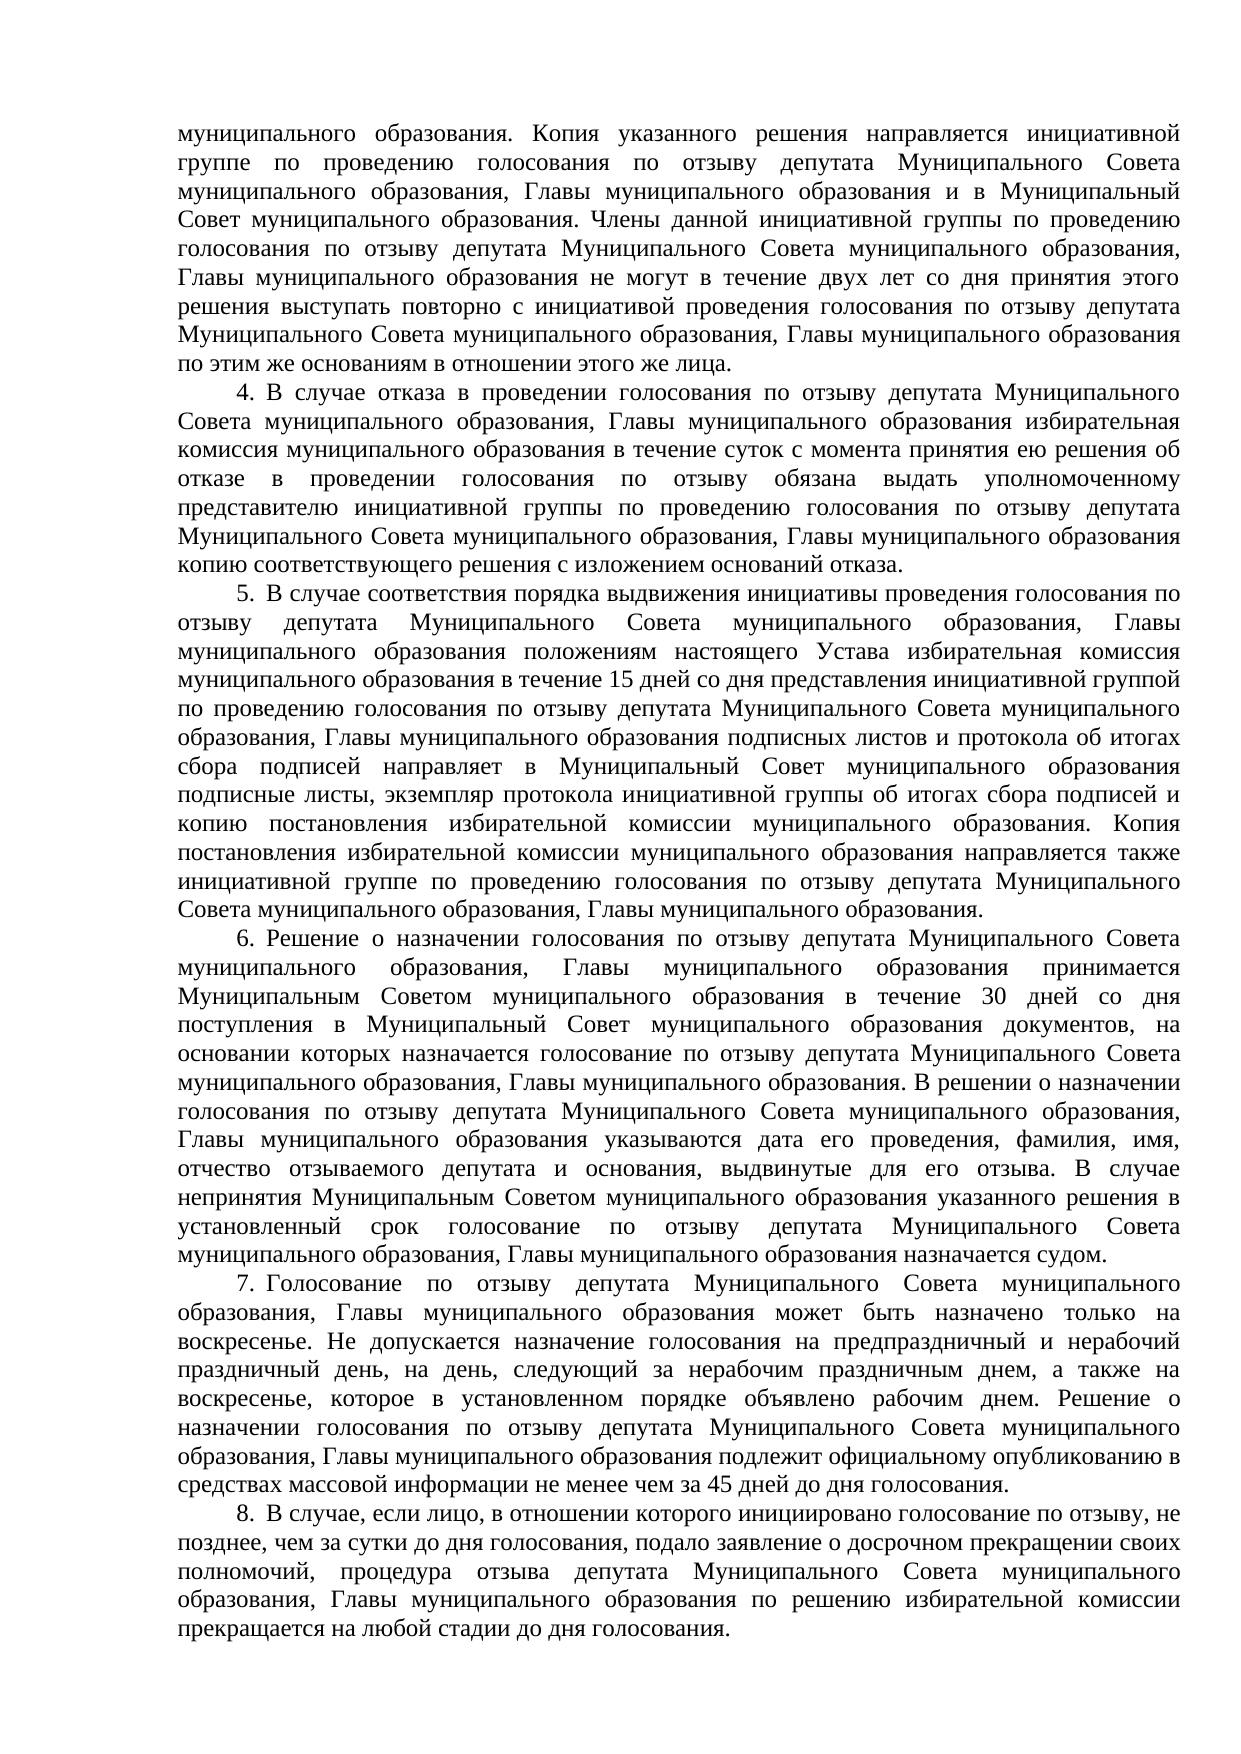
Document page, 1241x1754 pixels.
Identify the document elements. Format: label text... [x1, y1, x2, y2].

list В случае соответствия порядка выдвижения инициативы проведения голосования по отзыву депутата Муниципального Совета муниципального образования, Главы муниципального образования положениям настоящего Устава избирательная комиссия муниципального образования в течение 15 дней со дня представления инициативной группой по проведению голосования по отзыву депутата Муниципального Совета муниципального образования, Главы муниципального образования подписных листов и протокола об итогах сбора подписей направляет в Муниципальный Совет муниципального образования подписные листы, экземпляр протокола инициативной группы об итогах сбора подписей и копию постановления избирательной комиссии муниципального образования. Копия постановления избирательной комиссии муниципального образования направляется также инициативной группе по проведению голосования по отзыву депутата Муниципального Совета муниципального образования, Главы муниципального образования. [177, 578, 1181, 923]
list Решение о назначении голосования по отзыву депутата Муниципального Совета муниципального образования, Главы муниципального образования принимается Муниципальным Советом муниципального образования в течение 30 дней со дня поступления в Муниципальный Совет муниципального образования документов, на основании которых назначается голосование по отзыву депутата Муниципального Совета муниципального образования, Главы муниципального образования. В решении о назначении голосования по отзыву депутата Муниципального Совета муниципального образования, Главы муниципального образования указываются дата его проведения, фамилия, имя, отчество отзываемого депутата и основания, выдвинутые для его отзыва. В случае непринятия Муниципальным Советом муниципального образования указанного решения в установленный срок голосование по отзыву депутата Муниципального Совета муниципального образования, Главы муниципального образования назначается судом. [177, 923, 1181, 1268]
list В случае отказа в проведении голосования по отзыву депутата Муниципального Совета муниципального образования, Главы муниципального образования избирательная комиссия муниципального образования в течение суток с момента принятия ею решения об отказе в проведении голосования по отзыву обязана выдать уполномоченному представителю инициативной группы по проведению голосования по отзыву депутата Муниципального Совета муниципального образования, Главы муниципального образования копию соответствующего решения с изложением оснований отказа. [177, 377, 1181, 578]
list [177, 118, 1181, 377]
list Голосование по отзыву депутата Муниципального Совета муниципального образования, Главы муниципального образования может быть назначено только на воскресенье. Не допускается назначение голосования на предпраздничный и нерабочий праздничный день, на день, следующий за нерабочим праздничным днем, а также на воскресенье, которое в установленном порядке объявлено рабочим днем. Решение о назначении голосования по отзыву депутата Муниципального Совета муниципального образования, Главы муниципального образования подлежит официальному опубликованию в средствах массовой информации не менее чем за 45 дней до дня голосования. [177, 1268, 1181, 1498]
list В случае, если лицо, в отношении которого инициировано голосование по отзыву, не позднее, чем за сутки до дня голосования, подало заявление о досрочном прекращении своих полномочий, процедура отзыва депутата Муниципального Совета муниципального образования, Главы муниципального образования по решению избирательной комиссии прекращается на любой стадии до дня голосования. [177, 1498, 1181, 1642]
